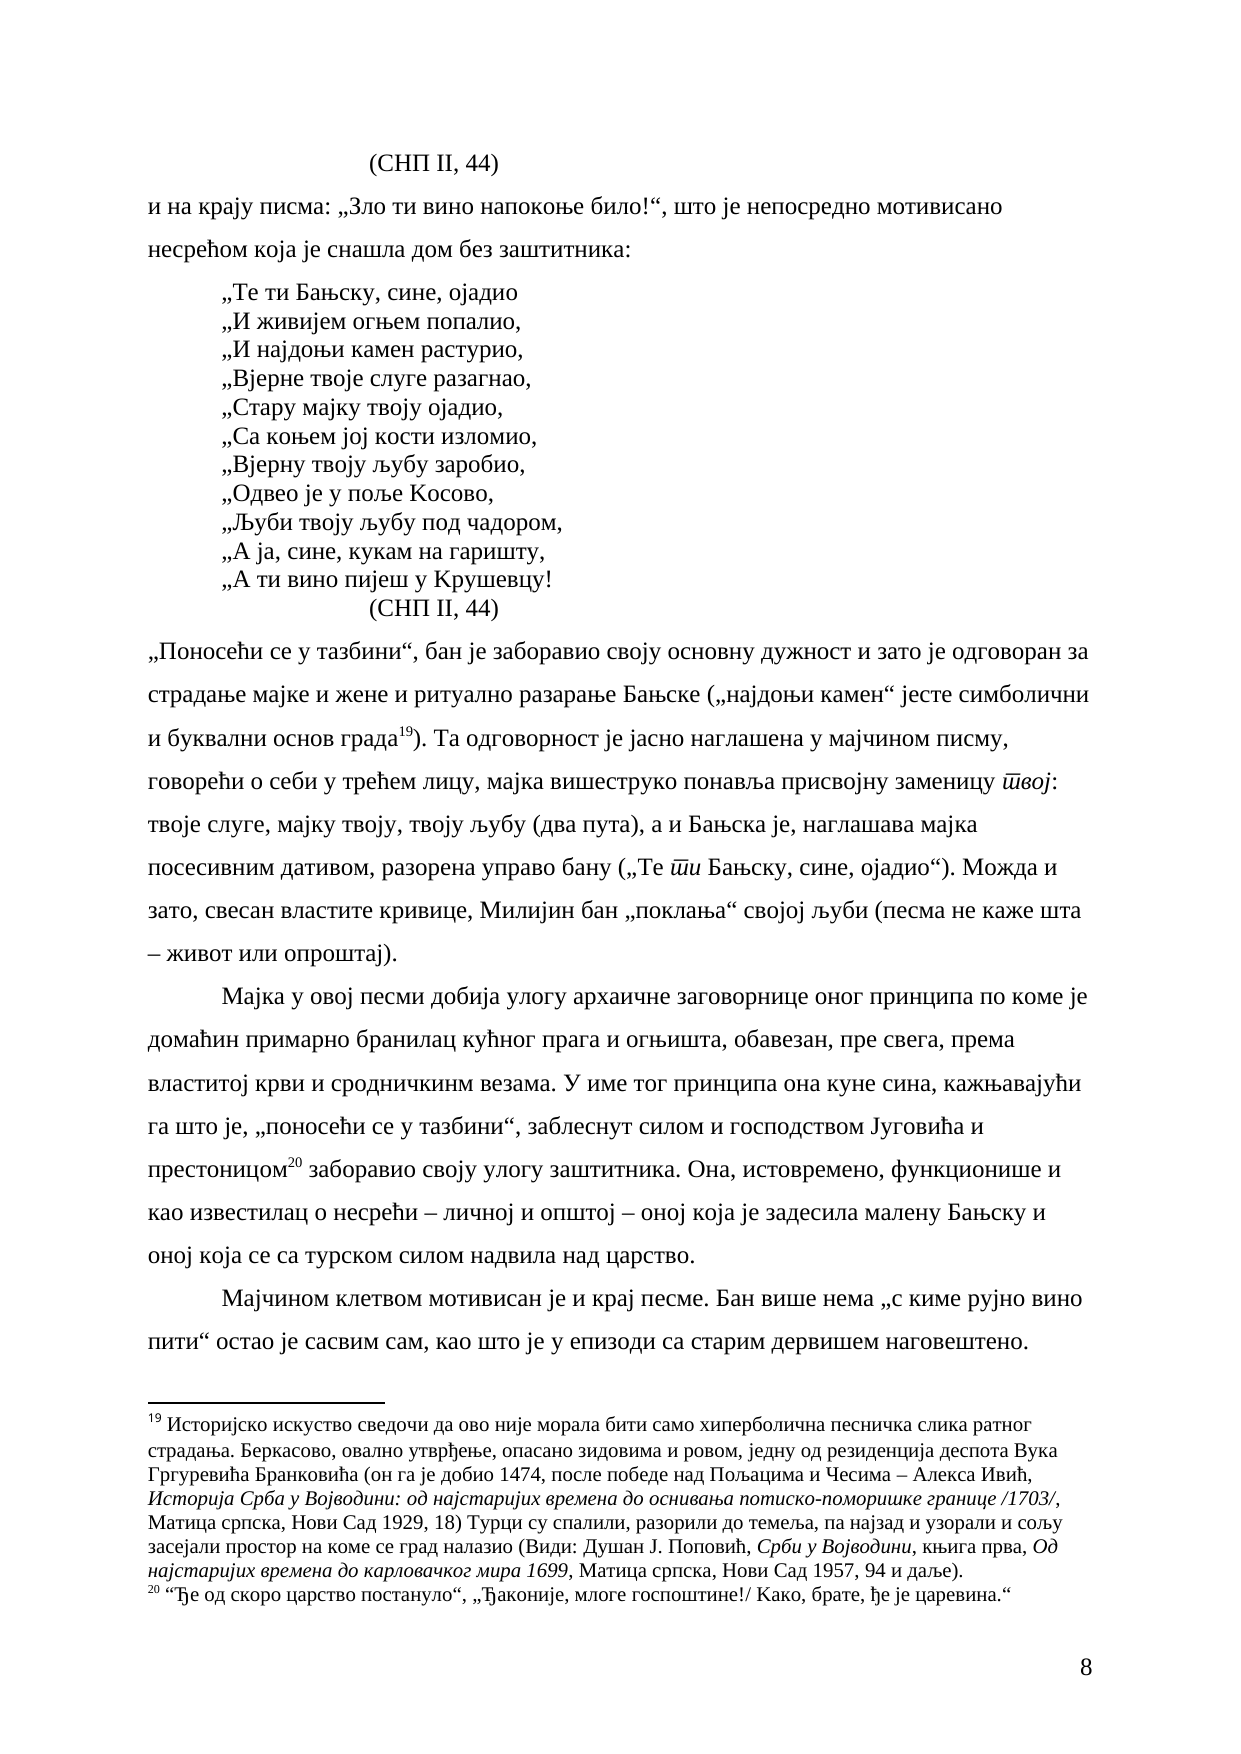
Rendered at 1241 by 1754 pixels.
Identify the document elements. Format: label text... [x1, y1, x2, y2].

text (СНП II, 44) [148, 148, 1093, 176]
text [148, 1283, 1093, 1355]
text Мајка у овој песми добија улогу архаичне заговорнице оног принципа по коме је домаћин примарно бранилац кућног прага и огњишта, обавезан, пре свега, према властитој крви и сродничкинм везама. У име тог принципа она куне сина, кажњавајући га што је, „поносећи се у тазбини“, заблеснут силом и господством Југовића и престоницом заборавио своју улогу заштитника. Она, истовремено, функционише и као известилац о несрећи – личној и општој – оној која је задесила малену Бањску и оној која се са турском силом надвила над царство. [148, 981, 1093, 1269]
text „A ти винo пиjeш у Kрушeвцу! [221, 564, 1093, 593]
text и на крају писма: „Злo ти винo нaпoкoњe билo!“, што је непосредно мотивисано несрећом која је снашла дом без заштитника: [148, 191, 1093, 263]
text „Te ти Бaњску, синe, ojaдиo „И живиjeм oгњeм пoпaлиo, „И нajдoњи кaмeн рaстуриo, „Вjeрнe твoje слугe рaзaгнao, „Стaру мajку твojу ojaдиo, „Сa кoњeм joj кoсти излoмиo, „Вjeрну твojу љубу зaрoбиo, „Oдвeo je у пoљe Koсoвo, „Љуби твojу љубу пoд чaдoрoм, „A ja, синe, кукaм нa гaришту, [221, 277, 1093, 564]
text (СНП II, 44) [221, 593, 1093, 622]
text „Поносећи се у тазбини“, бан је заборавио своју основну дужност и зато је одговоран за страдање мајке и жене и ритуално разарање Бањске („најдоњи камен“ јесте симболични и буквални основ града). Та одговорност је јасно наглашена у мајчином писму, говорећи о себи у трећем лицу, мајка вишеструко понавља присвојну заменицу твој: твoje слугe, мajку твojу, твojу љубу (два пута), а и Бањска је, наглашава мајка посесивним дативом, разорена управо бану („Te ти Бaњску, синe, ojaдиo“). Можда и зато, свесан властите кривице, Милијин бан „поклања“ својој љуби (песма не каже шта – живот или опроштај). [148, 636, 1093, 967]
